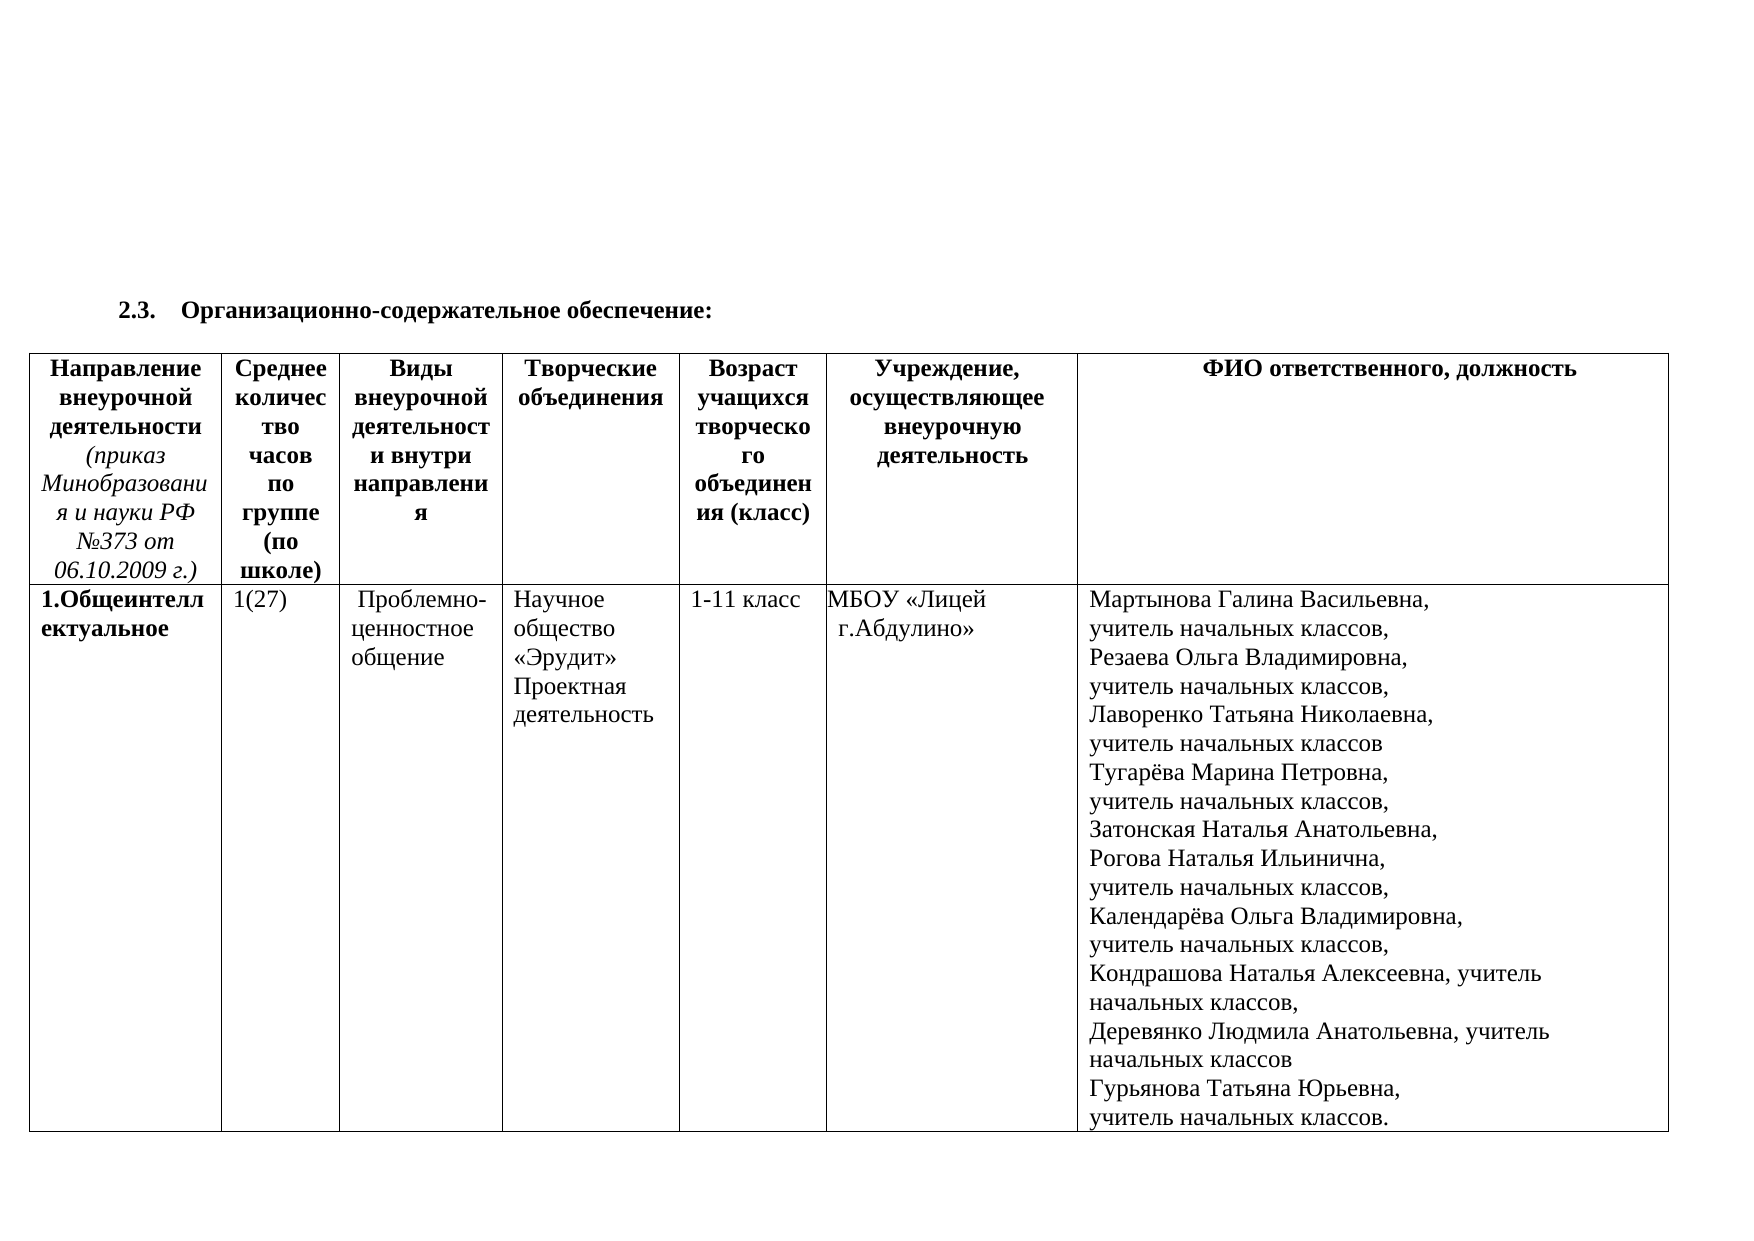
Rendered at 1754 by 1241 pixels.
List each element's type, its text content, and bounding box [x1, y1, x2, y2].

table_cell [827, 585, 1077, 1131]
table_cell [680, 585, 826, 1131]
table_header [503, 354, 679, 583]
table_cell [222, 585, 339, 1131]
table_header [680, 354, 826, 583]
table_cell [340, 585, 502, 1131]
text 2.3. Организационно-содержательное обеспечение: [118, 295, 1636, 324]
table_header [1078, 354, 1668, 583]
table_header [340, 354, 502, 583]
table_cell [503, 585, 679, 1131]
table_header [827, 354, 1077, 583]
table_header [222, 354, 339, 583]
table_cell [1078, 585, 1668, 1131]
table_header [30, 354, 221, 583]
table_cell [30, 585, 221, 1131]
